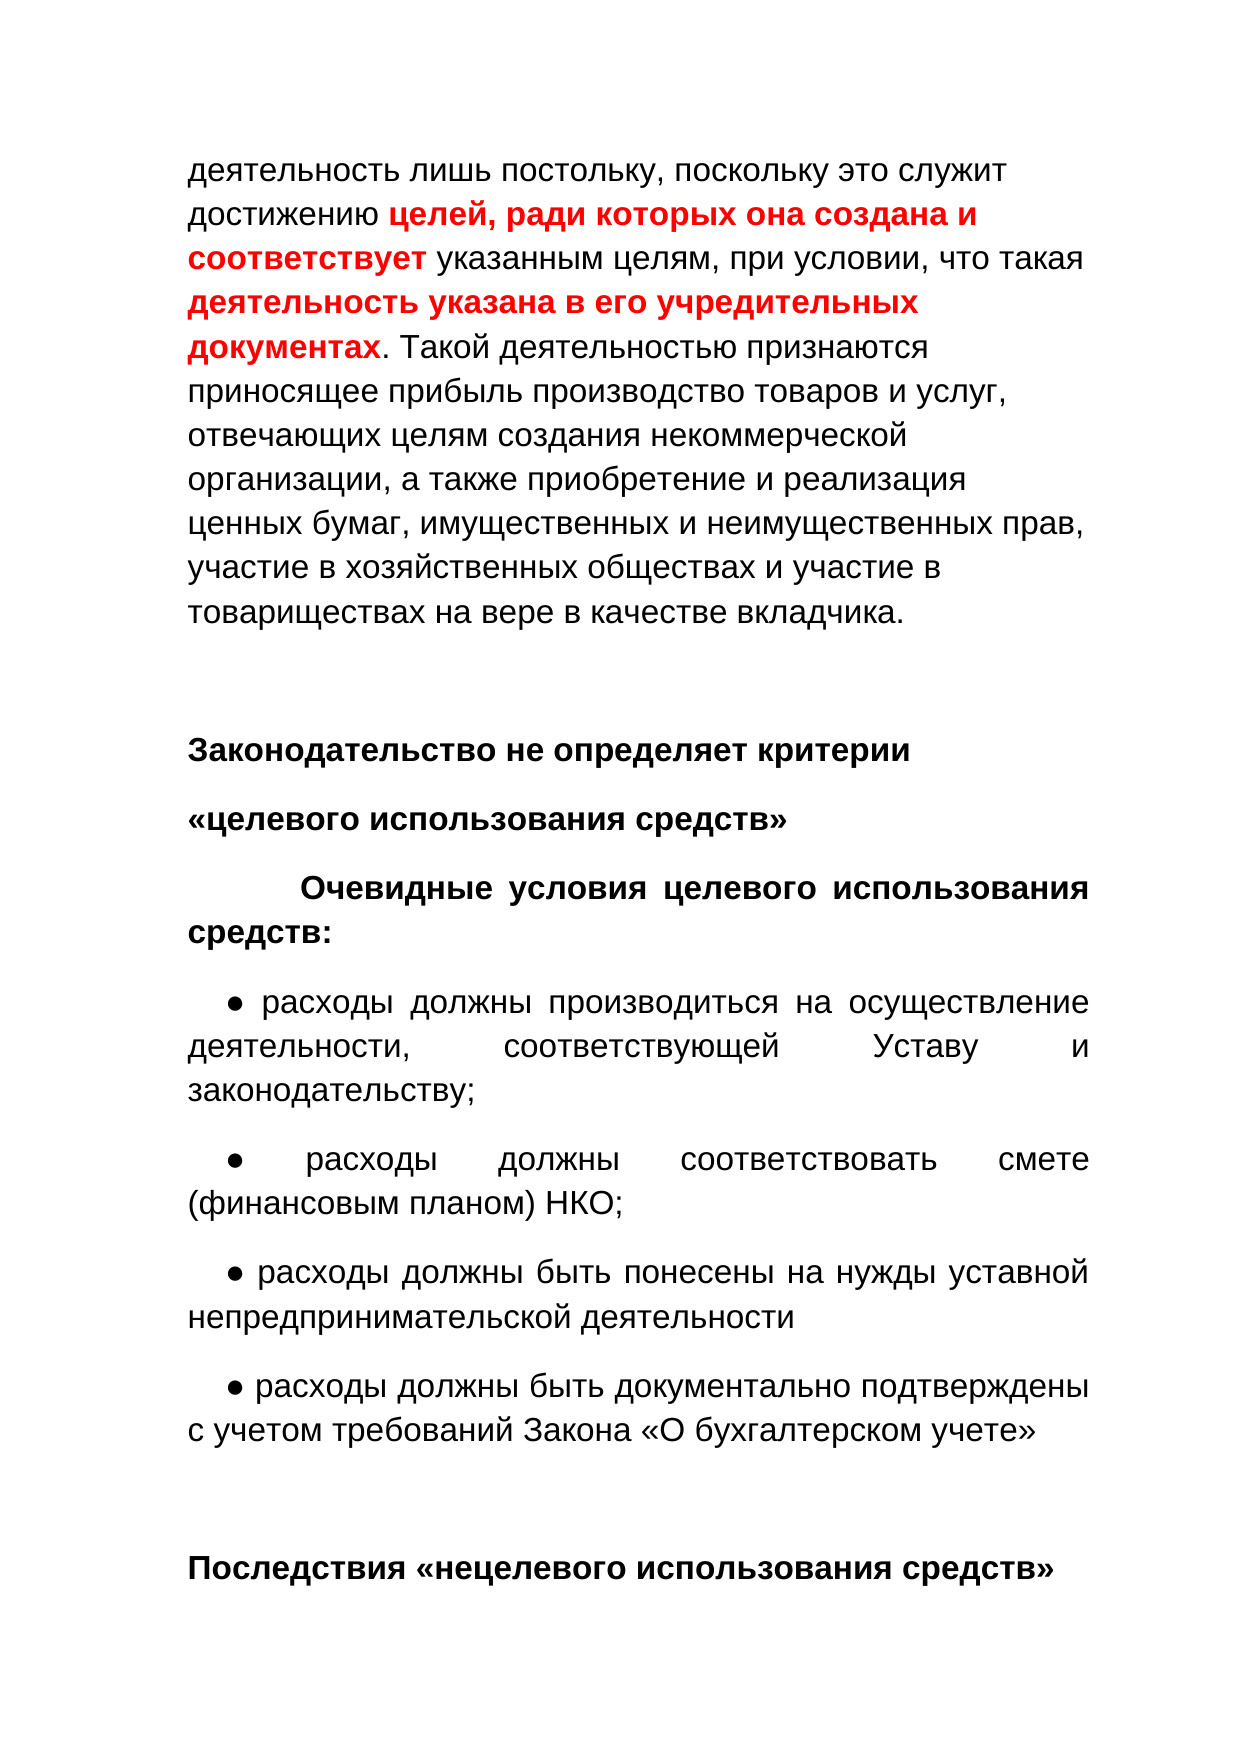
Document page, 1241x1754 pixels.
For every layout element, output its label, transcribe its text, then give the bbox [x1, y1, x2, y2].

text Законодательство не определяет критерии [187, 730, 1090, 768]
text ● расходы должны соответствовать смете (финансовым планом) НКО; [187, 1139, 1090, 1222]
text Очевидные условия целевого использования средств: [187, 868, 1090, 951]
text Последствия «нецелевого использования средств» [187, 1548, 1090, 1587]
text ● расходы должны производиться на осуществление деятельности, соответствующей Уставу и законодательству; [187, 982, 1090, 1108]
text «целевого использования средств» [187, 799, 1090, 838]
text ● расходы должны быть документально подтверждены с учетом требований Закона «О бухгалтерском учете» [187, 1366, 1090, 1448]
text ● расходы должны быть понесены на нужды уставной непредпринимательской деятельности [187, 1252, 1090, 1335]
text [187, 150, 1090, 630]
